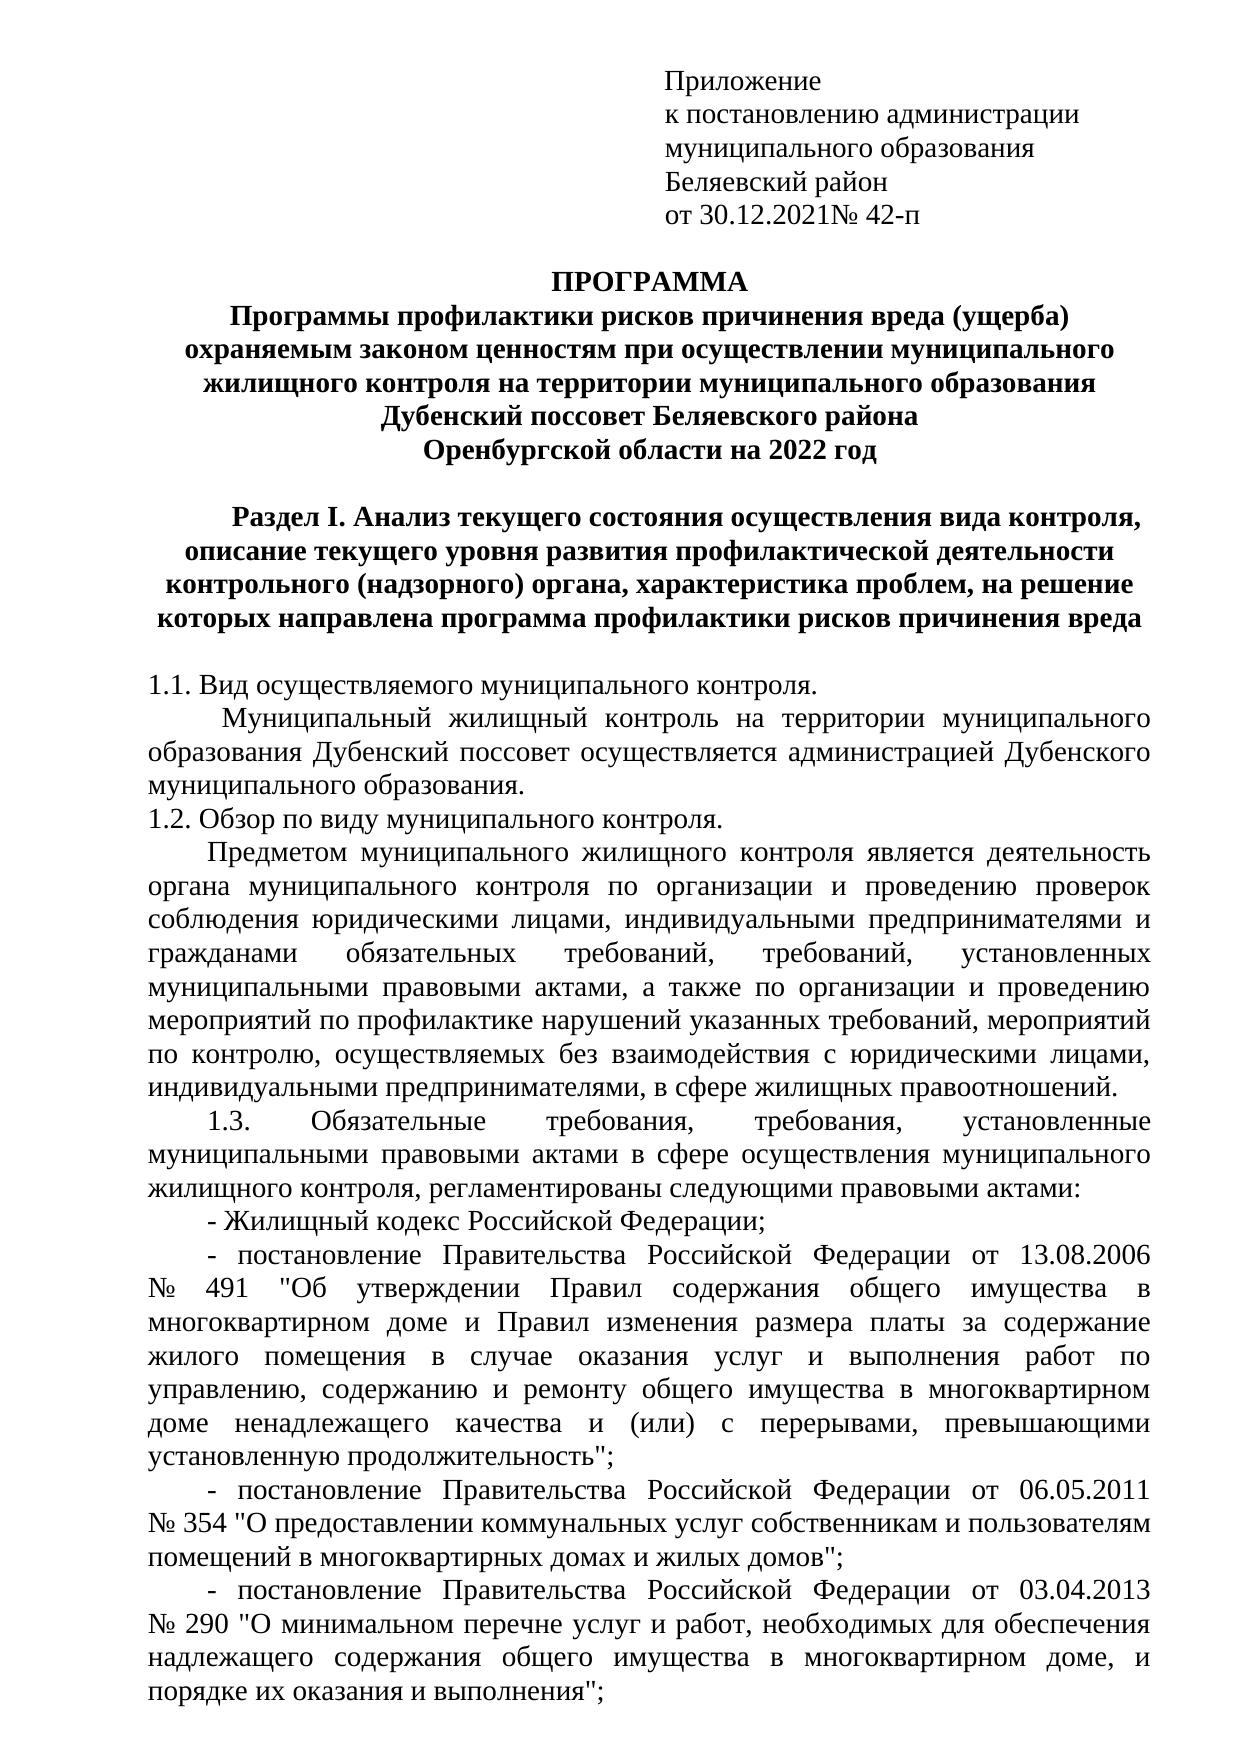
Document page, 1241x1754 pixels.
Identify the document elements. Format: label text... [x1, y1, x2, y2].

text Раздел I. Анализ текущего состояния осуществления вида контроля, описание текущего уровня развития профилактической деятельности контрольного (надзорного) органа, характеристика проблем, на решение которых направлена программа профилактики рисков причинения вреда [148, 499, 1152, 633]
text - Жилищный кодекс Российской Федерации; [148, 1203, 1152, 1237]
text Приложение [590, 63, 1152, 97]
text - постановление Правительства Российской Федерации от 13.08.2006 № 491 "Об утверждении Правил содержания общего имущества в многоквартирном доме и Правил изменения размера платы за содержание жилого помещения в случае оказания услуг и выполнения работ по управлению, содержанию и ремонту общего имущества в многоквартирном доме ненадлежащего качества и (или) с перерывами, превышающими установленную продолжительность"; [148, 1237, 1152, 1472]
text муниципального образования [664, 130, 1152, 164]
text - постановление Правительства Российской Федерации от 06.05.2011 № 354 "О предоставлении коммунальных услуг собственникам и пользователям помещений в многоквартирных домах и жилых домов"; [148, 1472, 1152, 1572]
text 1.3. Обязательные требования, требования, установленные муниципальными правовыми актами в сфере осуществления муниципального жилищного контроля, регламентированы следующими правовыми актами: [148, 1103, 1152, 1203]
text Оренбургской области на 2022 год [148, 432, 1152, 466]
text к постановлению администрации [664, 97, 1152, 130]
text 1.1. Вид осуществляемого муниципального контроля. [148, 667, 1152, 700]
text Программы профилактики рисков причинения вреда (ущерба) охраняемым законом ценностям при осуществлении муниципального жилищного контроля на территории муниципального образования Дубенский поссовет Беляевского района [148, 298, 1152, 432]
text - постановление Правительства Российской Федерации от 03.04.2013 № 290 "О минимальном перечне услуг и работ, необходимых для обеспечения надлежащего содержания общего имущества в многоквартирном доме, и порядке их оказания и выполнения"; [148, 1572, 1152, 1707]
text 1.2. Обзор по виду муниципального контроля. [148, 801, 1152, 834]
text Предметом муниципального жилищного контроля является деятельность органа муниципального контроля по организации и проведению проверок соблюдения юридическими лицами, индивидуальными предпринимателями и гражданами обязательных требований, требований, установленных муниципальными правовыми актами, а также по организации и проведению мероприятий по профилактике нарушений указанных требований, мероприятий по контролю, осуществляемых без взаимодействия с юридическими лицами, индивидуальными предпринимателями, в сфере жилищных правоотношений. [148, 834, 1152, 1103]
text ПРОГРАММА [148, 264, 1152, 298]
text Муниципальный жилищный контроль на территории муниципального образования Дубенский поссовет осуществляется администрацией Дубенского муниципального образования. [148, 700, 1152, 801]
text от 30.12.2021№ 42-п [664, 197, 1152, 231]
text Беляевский район [664, 164, 1152, 197]
